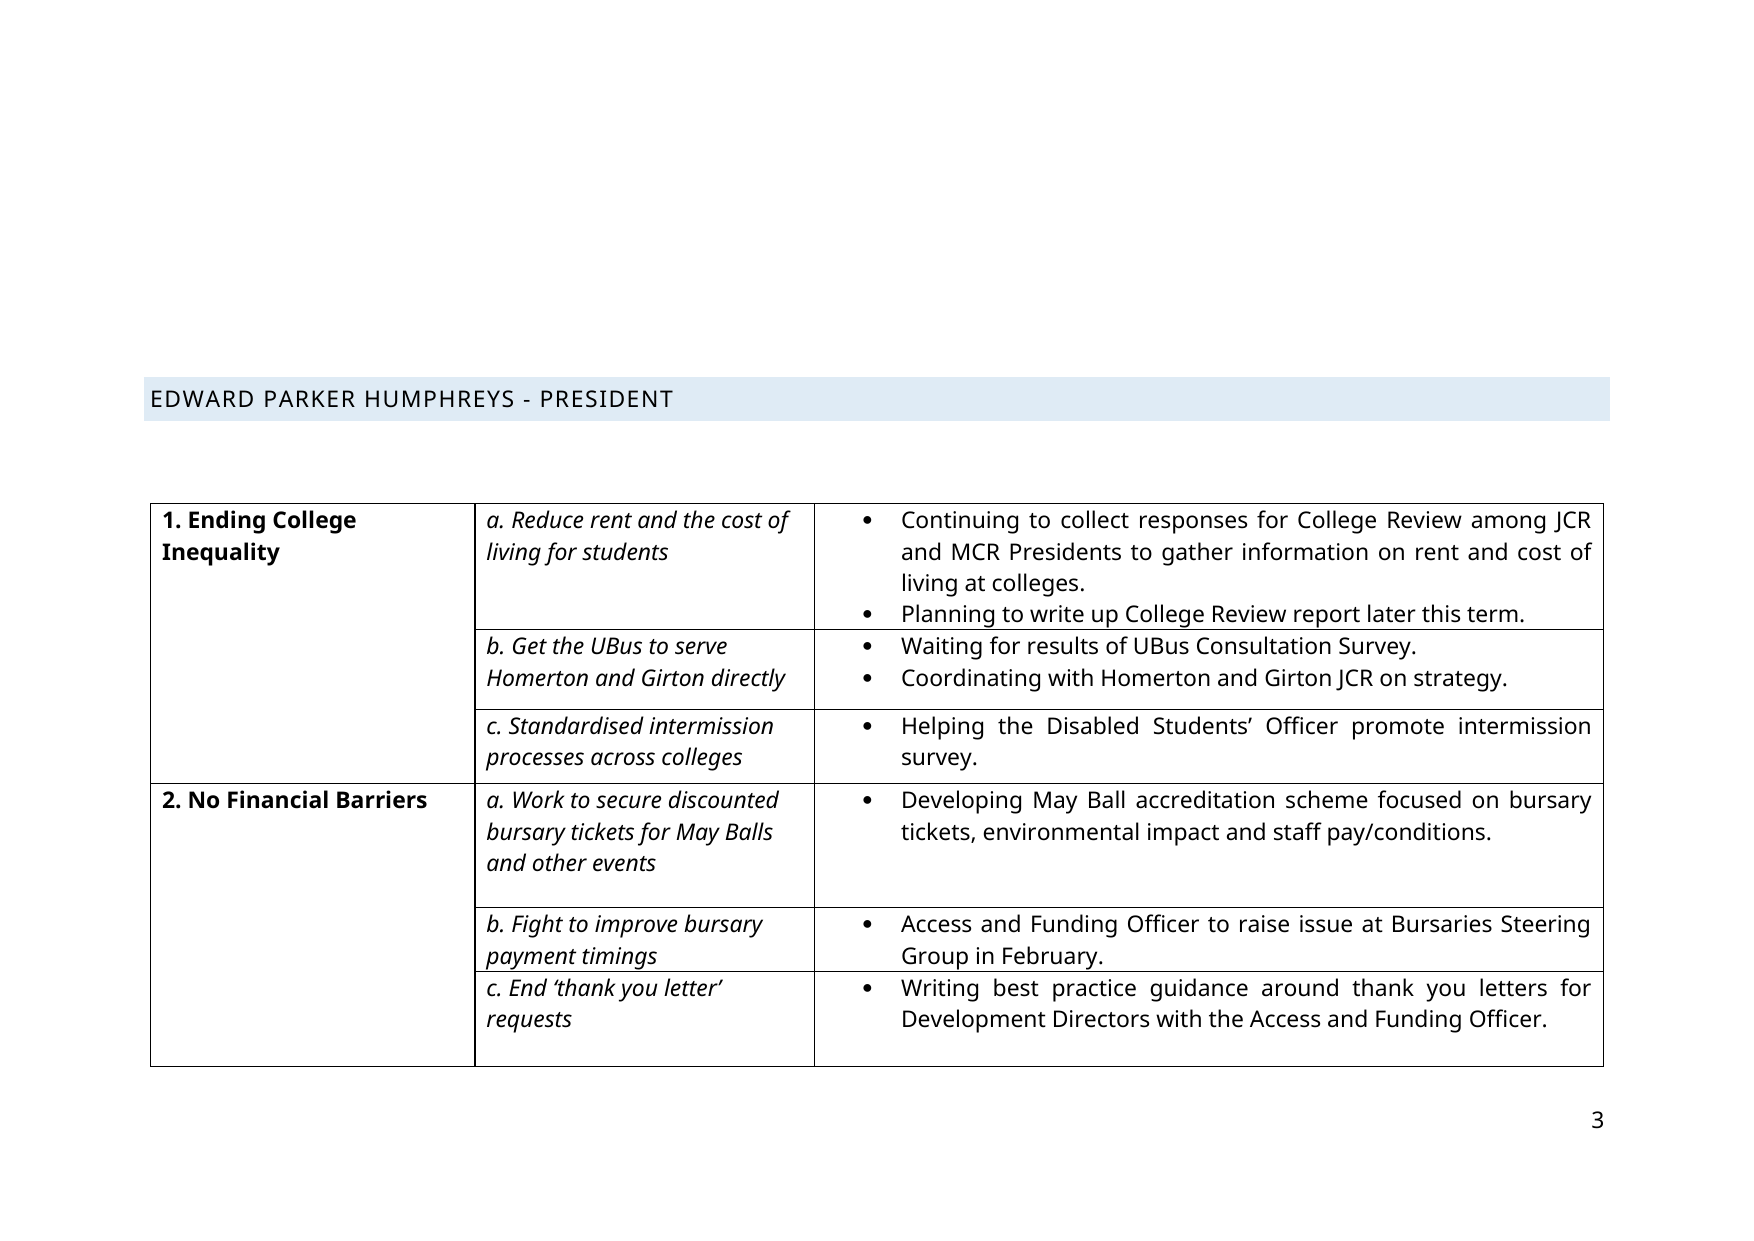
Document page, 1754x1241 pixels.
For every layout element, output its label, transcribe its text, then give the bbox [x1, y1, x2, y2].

table_cell Developing May Ball accreditation scheme focused on bursary tickets, environmental impact and staff pay/conditions. [815, 784, 1603, 907]
table_header Continuing to collect responses for College Review among JCR and MCR Presidents to gather information on rent and cost of living at colleges. Planning to write up College Review report later this term. [815, 504, 1603, 629]
table_cell Helping the Disabled Students’ Officer promote intermission survey. [815, 710, 1603, 783]
table_cell c. End ‘thank you letter’ requests [476, 972, 814, 1066]
text EDWARD PARKER HUMPHREYS - PRESIDENT [150, 383, 1604, 414]
table_cell Waiting for results of UBus Consultation Survey. Coordinating with Homerton and Girton JCR on strategy. [815, 630, 1603, 708]
table_cell Writing best practice guidance around thank you letters for Development Directors with the Access and Funding Officer. [815, 972, 1603, 1066]
table_header 1. Ending College Inequality [151, 504, 474, 783]
table_cell Access and Funding Officer to raise issue at Bursaries Steering Group in February. [815, 908, 1603, 971]
table_cell a. Work to secure discounted bursary tickets for May Balls and other events [476, 784, 814, 907]
table_cell c. Standardised intermission processes across colleges [476, 710, 814, 783]
table_cell b. Fight to improve bursary payment timings [476, 908, 814, 971]
table_cell b. Get the UBus to serve Homerton and Girton directly [476, 630, 814, 708]
table_header a. Reduce rent and the cost of living for students [476, 504, 814, 629]
table_cell 2. No Financial Barriers [151, 784, 474, 1066]
